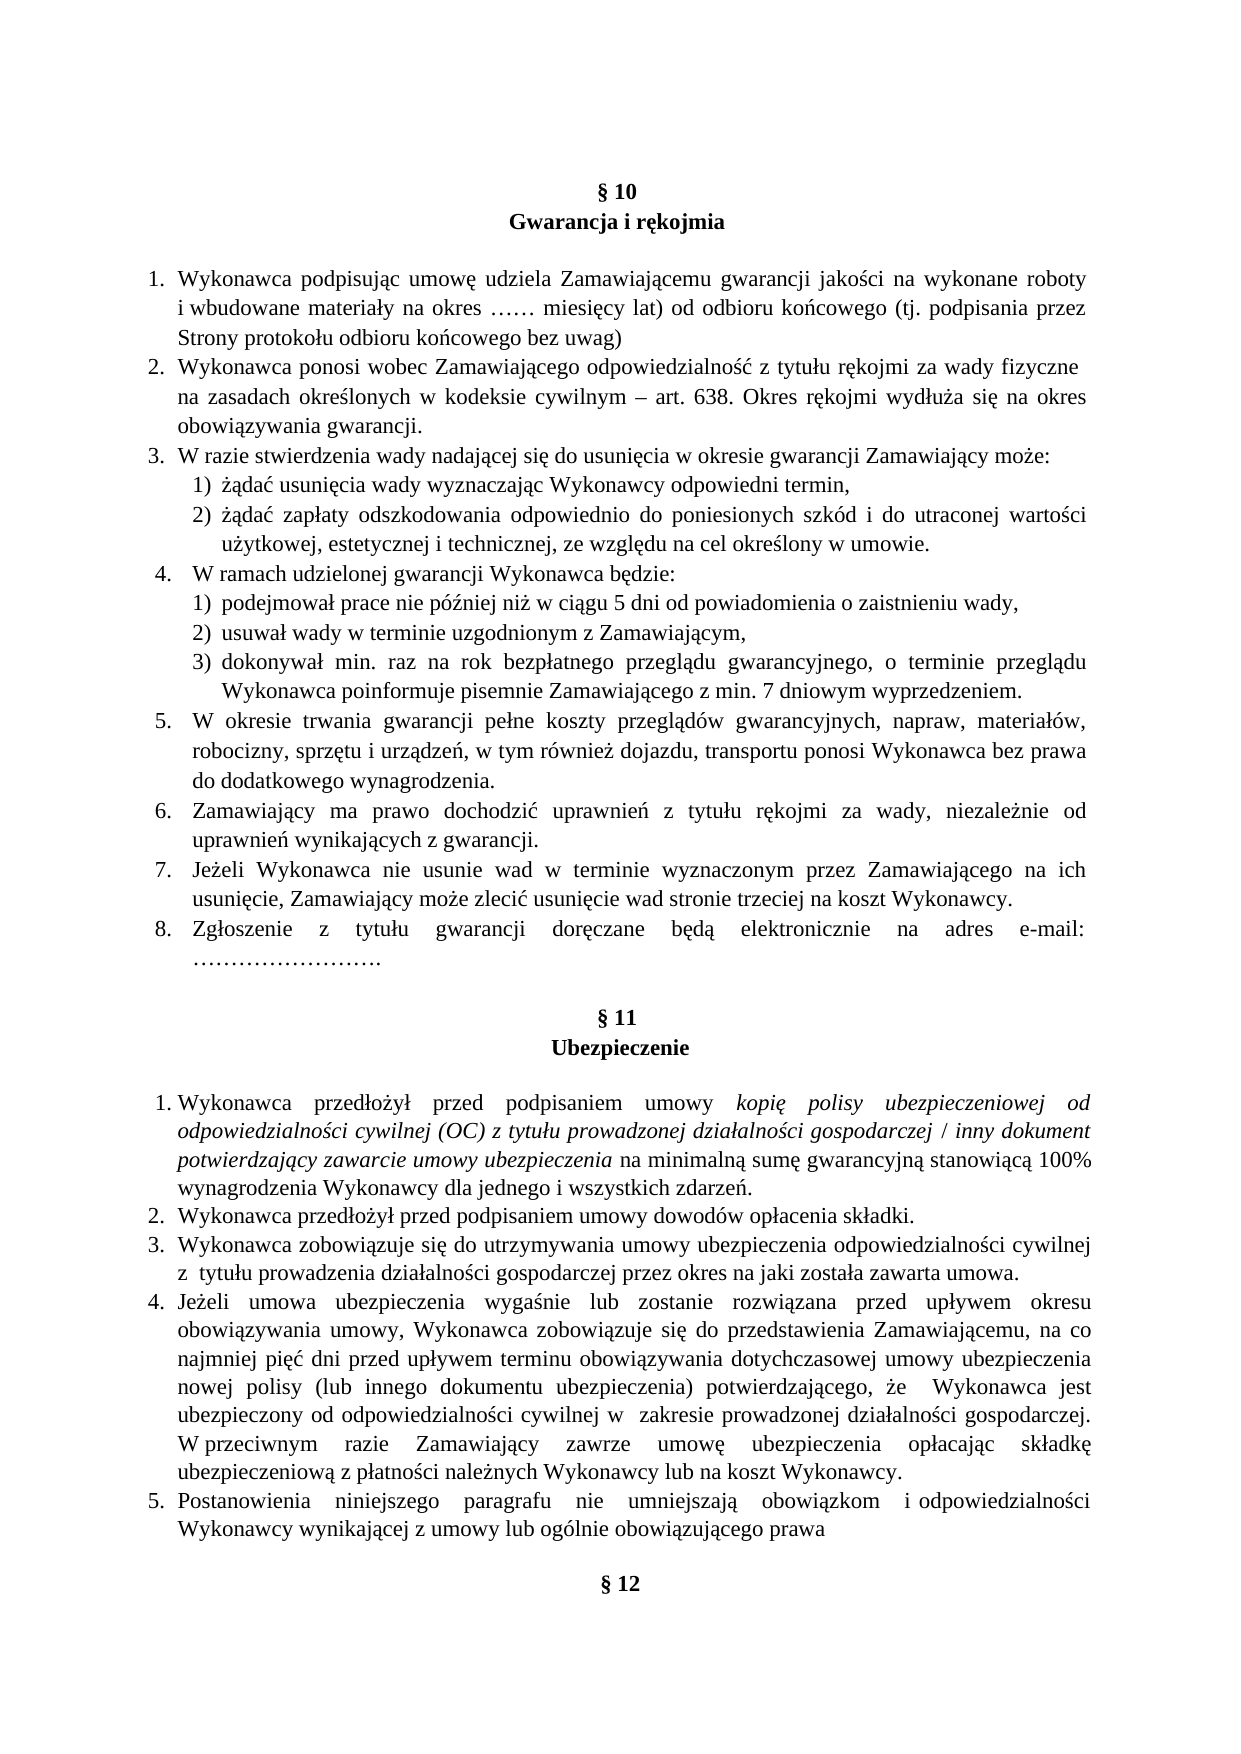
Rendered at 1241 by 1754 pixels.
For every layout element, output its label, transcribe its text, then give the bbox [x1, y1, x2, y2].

text Ubezpieczenie [148, 1034, 1093, 1061]
list W okresie trwania gwarancji pełne koszty przeglądów gwarancyjnych, napraw, materiałów, robocizny, sprzętu i urządzeń, w tym również dojazdu, transportu ponosi Wykonawca bez prawa do dodatkowego wynagrodzenia. [154, 707, 1088, 793]
text § 11 [148, 1004, 1086, 1031]
list żądać usunięcia wady wyznaczając Wykonawcy odpowiedni termin, [192, 471, 1088, 498]
text Gwarancja i rękojmia [148, 208, 1086, 234]
list Zgłoszenie z tytułu gwarancji doręczane będą elektronicznie na adres e-mail: ……………………. [154, 915, 1086, 971]
list Wykonawca zobowiązuje się do utrzymywania umowy ubezpieczenia odpowiedzialności cywilnej z tytułu prowadzenia działalności gospodarczej przez okres na jaki została zawarta umowa. [148, 1231, 1093, 1286]
list Zamawiający ma prawo dochodzić uprawnień z tytułu rękojmi za wady, niezależnie od uprawnień wynikających z gwarancji. [154, 797, 1088, 853]
text § 12 [148, 1570, 1093, 1596]
list Wykonawca ponosi wobec Zamawiającego odpowiedzialność z tytułu rękojmi za wady fizyczne na zasadach określonych w kodeksie cywilnym – art. 638. Okres rękojmi wydłuża się na okres obowiązywania gwarancji. [148, 353, 1088, 439]
list podejmował prace nie później niż w ciągu 5 dni od powiadomienia o zaistnieniu wady, [192, 589, 1088, 616]
list Wykonawca podpisując umowę udziela Zamawiającemu gwarancji jakości na wykonane roboty i wbudowane materiały na okres …… miesięcy lat) od odbioru końcowego (tj. podpisania przez Strony protokołu odbioru końcowego bez uwag) [148, 265, 1088, 350]
list Wykonawca przedłożył przed podpisaniem umowy dowodów opłacenia składki. [148, 1202, 1093, 1229]
list Jeżeli Wykonawca nie usunie wad w terminie wyznaczonym przez Zamawiającego na ich usunięcie, Zamawiający może zlecić usunięcie wad stronie trzeciej na koszt Wykonawcy. [154, 856, 1088, 912]
list dokonywał min. raz na rok bezpłatnego przeglądu gwarancyjnego, o terminie przeglądu Wykonawca poinformuje pisemnie Zamawiającego z min. 7 dniowym wyprzedzeniem. [192, 648, 1088, 704]
list Wykonawca przedłożył przed podpisaniem umowy kopię polisy ubezpieczeniowej od odpowiedzialności cywilnej (OC) z tytułu prowadzonej działalności gospodarczej / inny dokument potwierdzający zawarcie umowy ubezpieczenia na minimalną sumę gwarancyjną stanowiącą 100% wynagrodzenia Wykonawcy dla jednego i wszystkich zdarzeń. [154, 1089, 1093, 1200]
list żądać zapłaty odszkodowania odpowiednio do poniesionych szkód i do utraconej wartości użytkowej, estetycznej i technicznej, ze względu na cel określony w umowie. [192, 501, 1088, 557]
text § 10 [148, 178, 1086, 204]
list W ramach udzielonej gwarancji Wykonawca będzie: [154, 560, 1088, 586]
list W razie stwierdzenia wady nadającej się do usunięcia w okresie gwarancji Zamawiający może: [148, 442, 1088, 468]
list usuwał wady w terminie uzgodnionym z Zamawiającym, [192, 619, 1088, 645]
list Postanowienia niniejszego paragrafu nie umniejszają obowiązkom i odpowiedzialności Wykonawcy wynikającej z umowy lub ogólnie obowiązującego prawa [148, 1487, 1093, 1542]
list Jeżeli umowa ubezpieczenia wygaśnie lub zostanie rozwiązana przed upływem okresu obowiązywania umowy, Wykonawca zobowiązuje się do przedstawienia Zamawiającemu, na co najmniej pięć dni przed upływem terminu obowiązywania dotychczasowej umowy ubezpieczenia nowej polisy (lub innego dokumentu ubezpieczenia) potwierdzającego, że Wykonawca jest ubezpieczony od odpowiedzialności cywilnej w zakresie prowadzonej działalności gospodarczej. W przeciwnym razie Zamawiający zawrze umowę ubezpieczenia opłacając składkę ubezpieczeniową z płatności należnych Wykonawcy lub na koszt Wykonawcy. [148, 1288, 1093, 1485]
